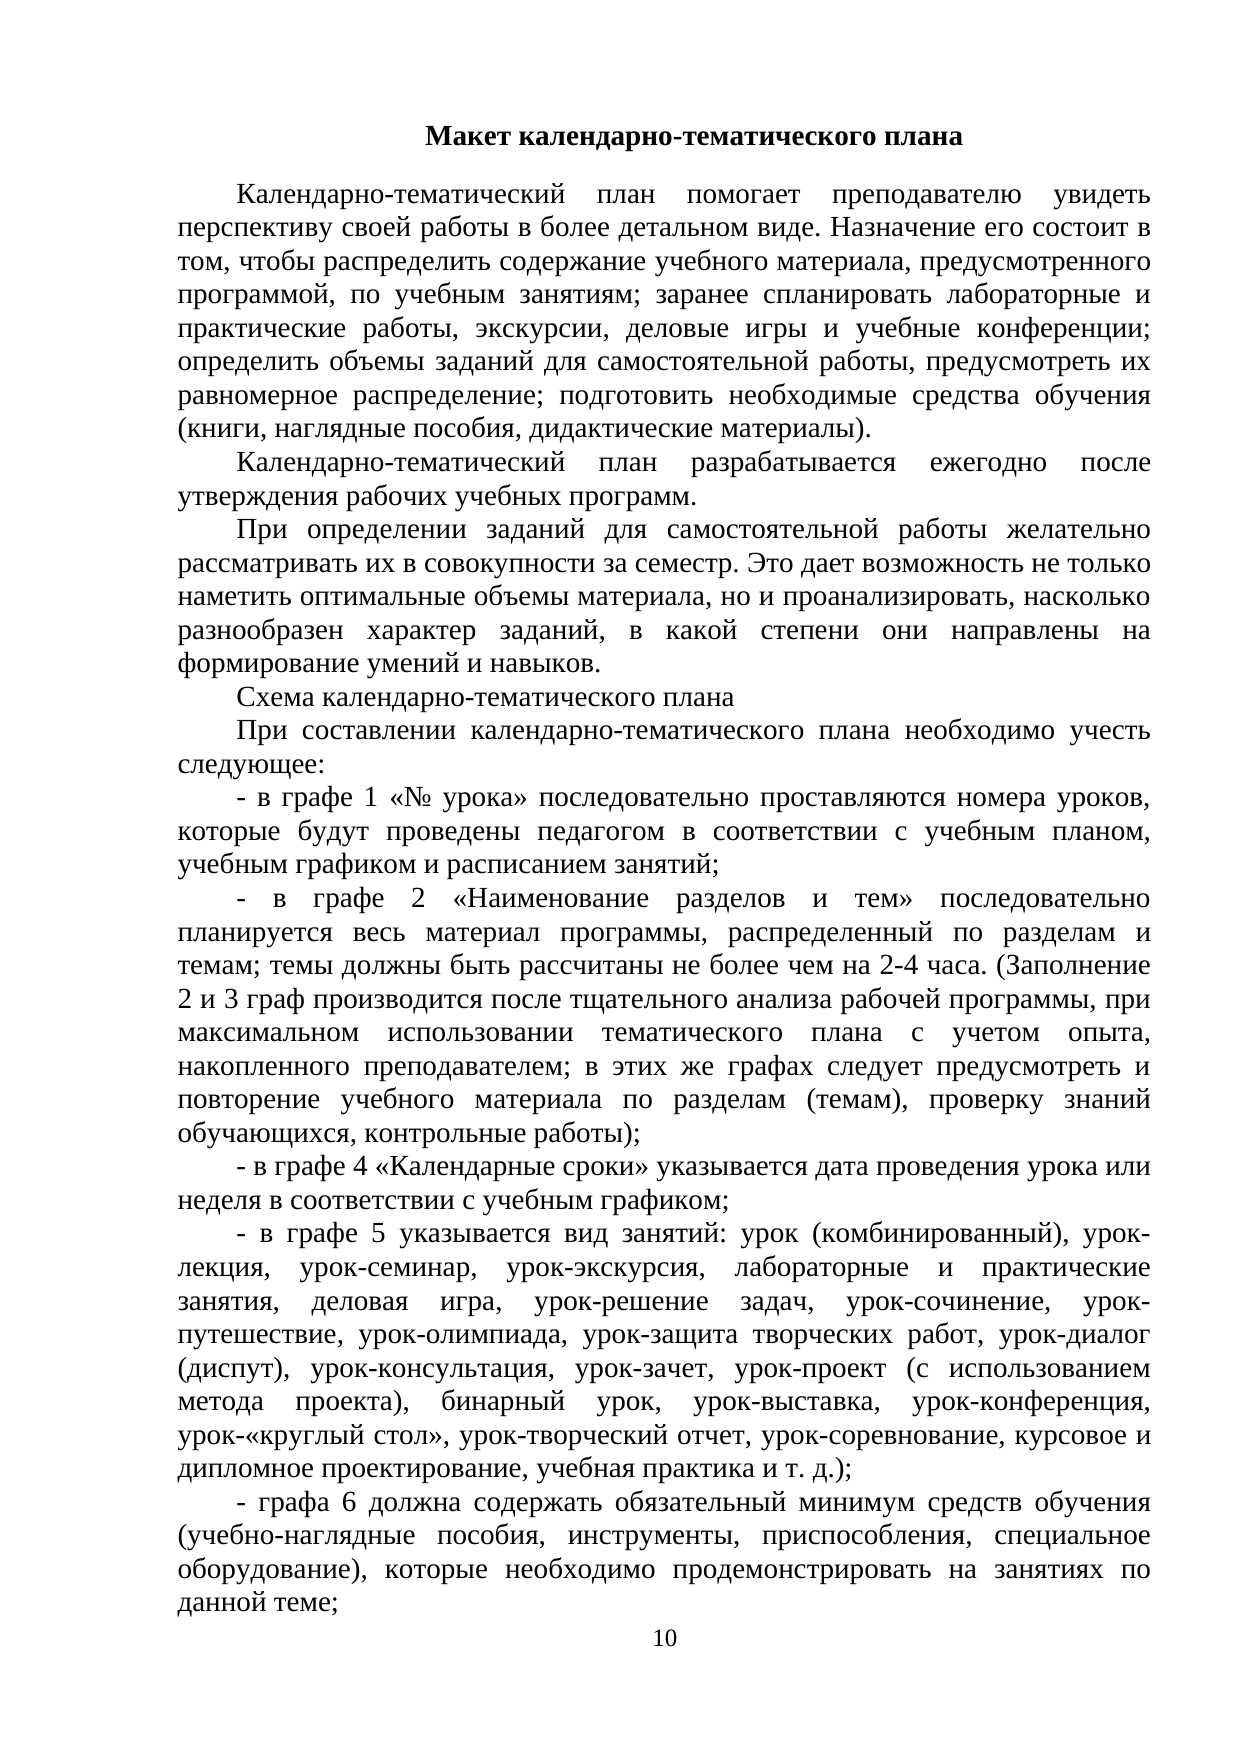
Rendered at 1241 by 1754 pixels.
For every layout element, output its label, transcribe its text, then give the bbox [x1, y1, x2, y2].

text - в графе 5 указывается вид занятий: урок (комбинированный), урок-лекция, урок-семинар, урок-экскурсия, лабораторные и практические занятия, деловая игра, урок-решение задач, урок-сочинение, урок-путешествие, урок-олимпиада, урок-защита творческих работ, урок-диалог (диспут), урок-консультация, урок-зачет, урок-проект (с использованием метода проекта), бинарный урок, урок-выставка, урок-конференция, урок-«круглый стол», урок-творческий отчет, урок-соревнование, курсовое и дипломное проектирование, учебная практика и т. д.); [177, 1216, 1152, 1484]
text Календарно-тематический план разрабатывается ежегодно после утверждения рабочих учебных программ. [177, 444, 1152, 511]
text Макет календарно-тематического плана [177, 118, 1152, 152]
text - в графе 1 «№ урока» последовательно проставляются номера уроков, которые будут проведены педагогом в соответствии с учебным планом, учебным графиком и расписанием занятий; [177, 779, 1152, 880]
text Календарно-тематический план помогает преподавателю увидеть перспективу своей работы в более детальном виде. Назначение его состоит в том, чтобы распределить содержание учебного материала, предусмотренного программой, по учебным занятиям; заранее спланировать лабораторные и практические работы, экскурсии, деловые игры и учебные конференции; определить объемы заданий для самостоятельной работы, предусмотреть их равномерное распределение; подготовить необходимые средства обучения (книги, наглядные пособия, дидактические материалы). [177, 176, 1152, 444]
text Схема календарно-тематического плана [177, 679, 1152, 712]
text - в графе 4 «Календарные сроки» указывается дата проведения урока или неделя в соответствии с учебным графиком; [177, 1148, 1152, 1216]
text - в графе 2 «Наименование разделов и тем» последовательно планируется весь материал программы, распределенный по разделам и темам; темы должны быть рассчитаны не более чем на 2-4 часа. (Заполнение 2 и 3 граф производится после тщательного анализа рабочей программы, при максимальном использовании тематического плана с учетом опыта, накопленного преподавателем; в этих же графах следует предусмотреть и повторение учебного материала по разделам (темам), проверку знаний обучающихся, контрольные работы); [177, 880, 1152, 1148]
text При определении заданий для самостоятельной работы желательно рассматривать их в совокупности за семестр. Это дает возможность не только наметить оптимальные объемы материала, но и проанализировать, насколько разнообразен характер заданий, в какой степени они направлены на формирование умений и навыков. [177, 511, 1152, 679]
text - графа 6 должна содержать обязательный минимум средств обучения (учебно-наглядные пособия, инструменты, приспособления, специальное оборудование), которые необходимо продемонстрировать на занятиях по данной теме; [177, 1484, 1152, 1618]
text При составлении календарно-тематического плана необходимо учесть следующее: [177, 712, 1152, 779]
